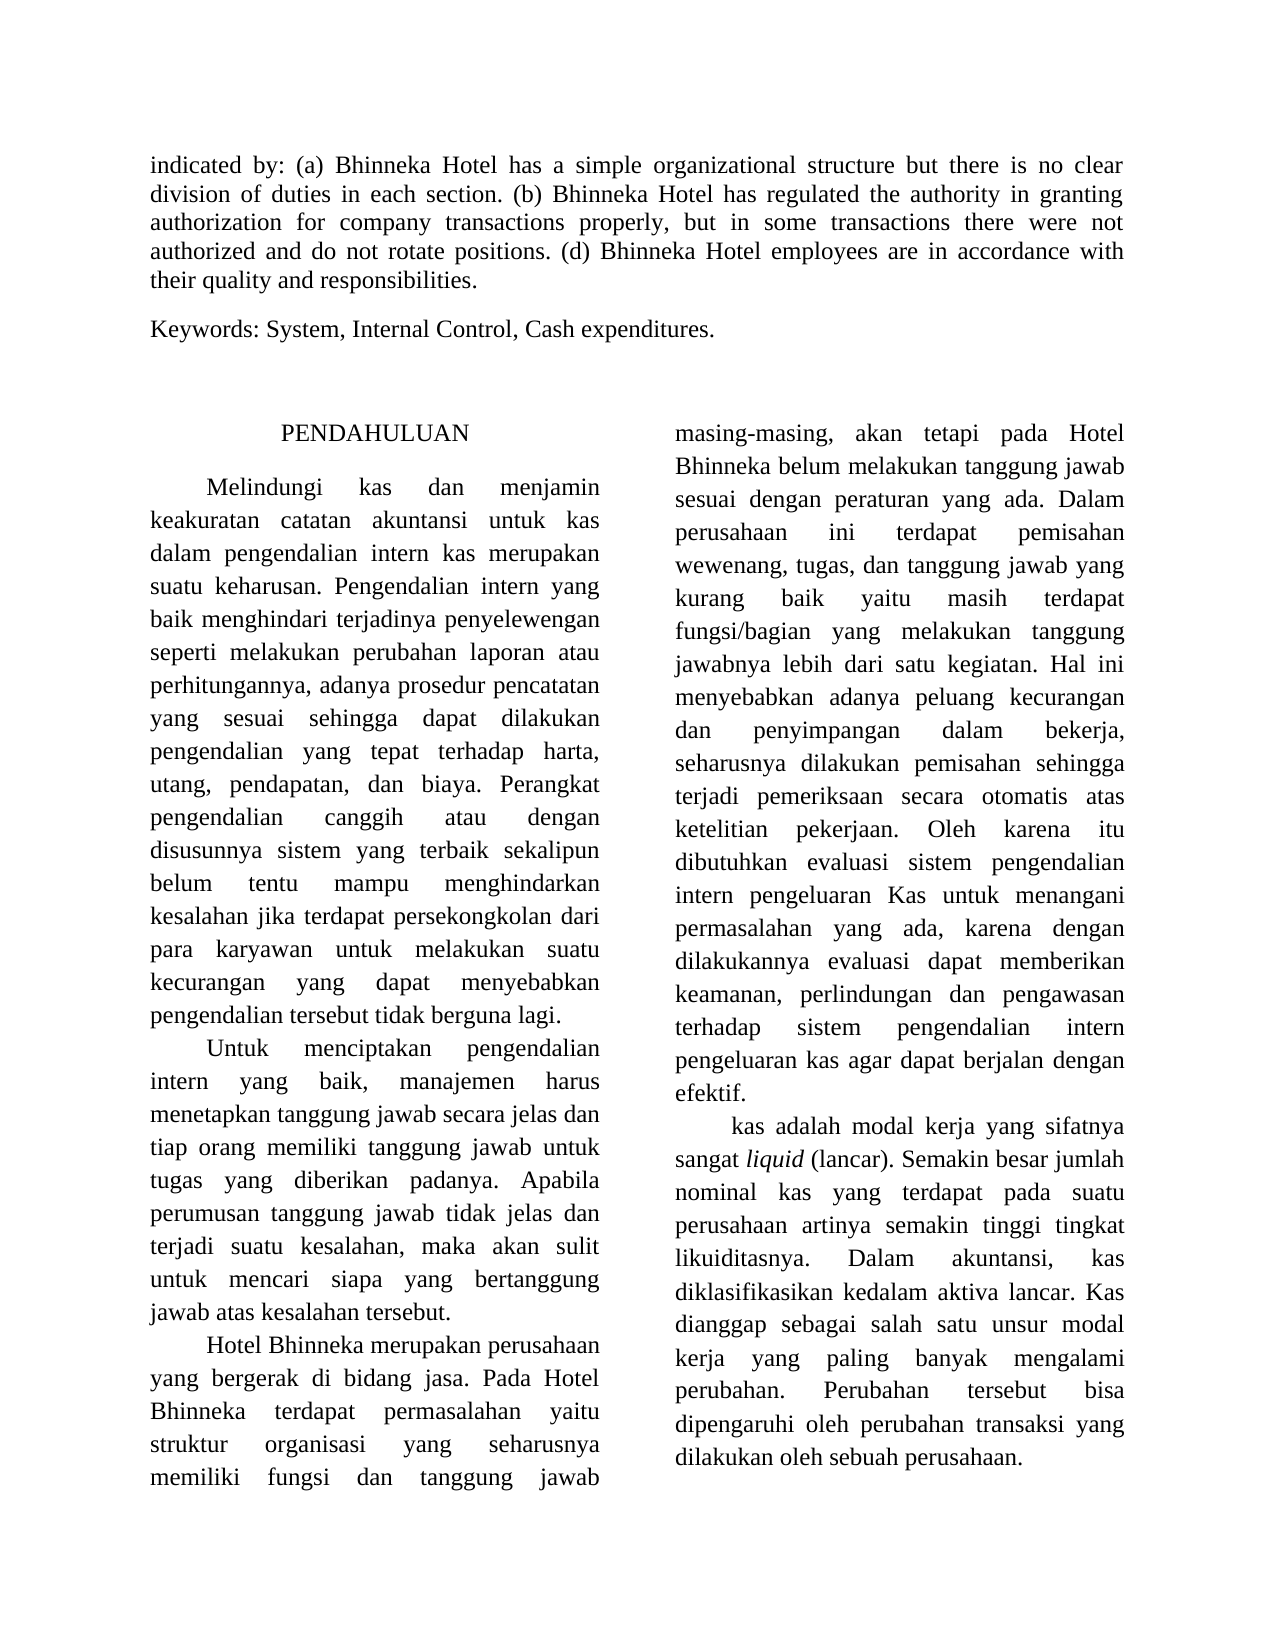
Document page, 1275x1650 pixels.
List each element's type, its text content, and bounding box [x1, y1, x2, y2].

text Keywords: System, Internal Control, Cash expenditures. [150, 314, 1125, 343]
text Untuk menciptakan pengendalian intern yang baik, manajemen harus menetapkan tanggung jawab secara jelas dan tiap orang memiliki tanggung jawab untuk tugas yang diberikan padanya. Apabila perumusan tanggung jawab tidak jelas dan terjadi suatu kesalahan, maka akan sulit untuk mencari siapa yang bertanggung jawab atas kesalahan tersebut. [150, 1033, 600, 1326]
text Hotel Bhinneka merupakan perusahaan yang bergerak di bidang jasa. Pada Hotel Bhinneka terdapat permasalahan yaitu struktur organisasi yang seharusnya memiliki fungsi dan tanggung jawab masing-masing, akan tetapi pada Hotel Bhinneka belum melakukan tanggung jawab sesuai dengan peraturan yang ada. Dalam perusahaan ini terdapat pemisahan wewenang, tugas, dan tanggung jawab yang kurang baik yaitu masih terdapat fungsi/bagian yang melakukan tanggung jawabnya lebih dari satu kegiatan. Hal ini menyebabkan adanya peluang kecurangan dan penyimpangan dalam bekerja, seharusnya dilakukan pemisahan sehingga terjadi pemeriksaan secara otomatis atas ketelitian pekerjaan. Oleh karena itu dibutuhkan evaluasi sistem pengendalian intern pengeluaran Kas untuk menangani permasalahan yang ada, karena dengan dilakukannya evaluasi dapat memberikan keamanan, perlindungan dan pengawasan terhadap sistem pengendalian intern pengeluaran kas agar dapat berjalan dengan efektif. [675, 418, 1125, 1107]
text Melindungi kas dan menjamin keakuratan catatan akuntansi untuk kas dalam pengendalian intern kas merupakan suatu keharusan. Pengendalian intern yang baik menghindari terjadinya penyelewengan seperti melakukan perubahan laporan atau perhitungannya, adanya prosedur pencatatan yang sesuai sehingga dapat dilakukan pengendalian yang tepat terhadap harta, utang, pendapatan, dan biaya. Perangkat pengendalian canggih atau dengan disusunnya sistem yang terbaik sekalipun belum tentu mampu menghindarkan kesalahan jika terdapat persekongkolan dari para karyawan untuk melakukan suatu kecurangan yang dapat menyebabkan pengendalian tersebut tidak berguna lagi. [150, 472, 600, 1029]
text kas adalah modal kerja yang sifatnya sangat liquid (lancar). Semakin besar jumlah nominal kas yang terdapat pada suatu perusahaan artinya semakin tinggi tingkat likuiditasnya. Dalam akuntansi, kas diklasifikasikan kedalam aktiva lancar. Kas dianggap sebagai salah satu unsur modal kerja yang paling banyak mengalami perubahan. Perubahan tersebut bisa dipengaruhi oleh perubahan transaksi yang dilakukan oleh sebuah perusahaan. [675, 1111, 1125, 1470]
text PENDAHULUAN [150, 418, 600, 447]
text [150, 150, 1125, 294]
text Hotel Bhinneka merupakan perusahaan yang bergerak di bidang jasa. Pada Hotel Bhinneka terdapat permasalahan yaitu struktur organisasi yang seharusnya memiliki fungsi dan tanggung jawab masing-masing, akan tetapi pada Hotel Bhinneka belum melakukan tanggung jawab sesuai dengan peraturan yang ada. Dalam perusahaan ini terdapat pemisahan wewenang, tugas, dan tanggung jawab yang kurang baik yaitu masih terdapat fungsi/bagian yang melakukan tanggung jawabnya lebih dari satu kegiatan. Hal ini menyebabkan adanya peluang kecurangan dan penyimpangan dalam bekerja, seharusnya dilakukan pemisahan sehingga terjadi pemeriksaan secara otomatis atas ketelitian pekerjaan. Oleh karena itu dibutuhkan evaluasi sistem pengendalian intern pengeluaran Kas untuk menangani permasalahan yang ada, karena dengan dilakukannya evaluasi dapat memberikan keamanan, perlindungan dan pengawasan terhadap sistem pengendalian intern pengeluaran kas agar dapat berjalan dengan efektif. [150, 1330, 600, 1491]
